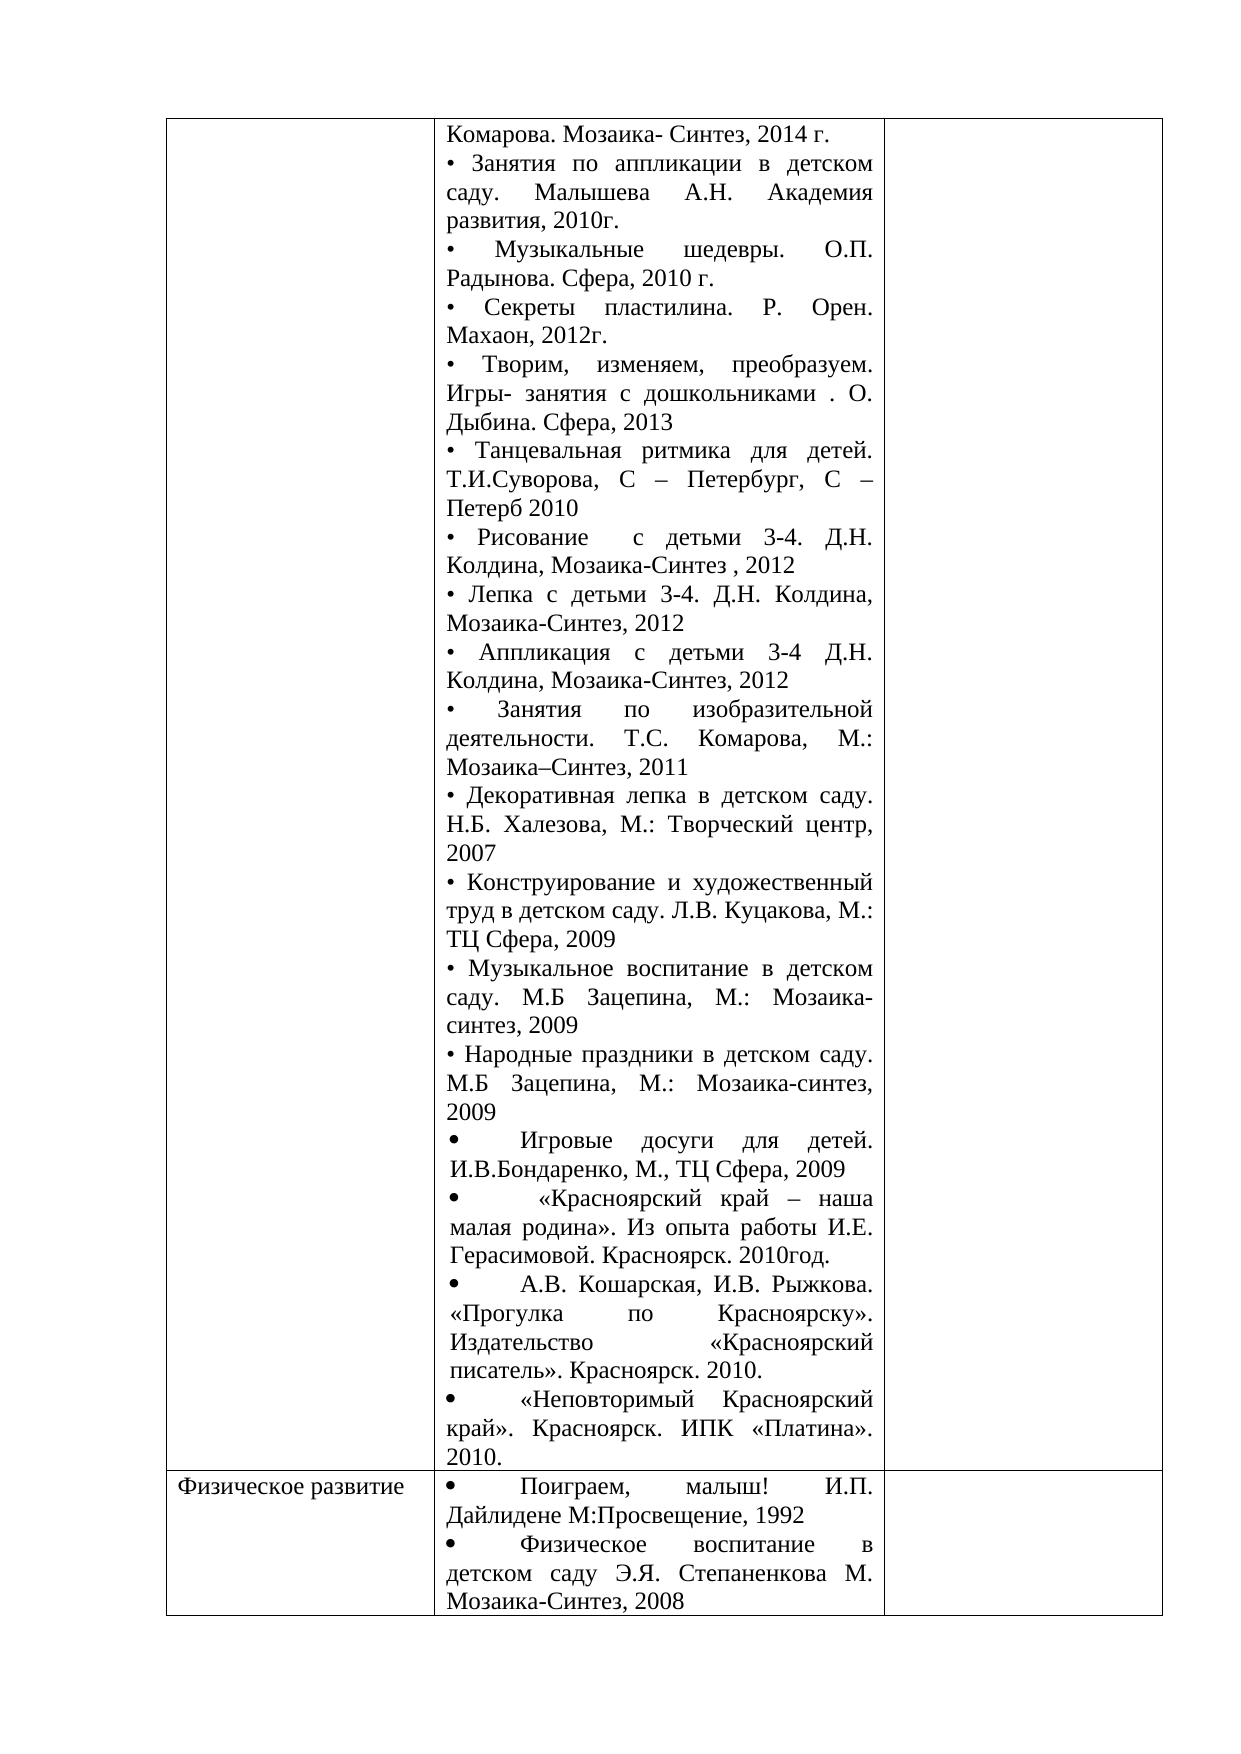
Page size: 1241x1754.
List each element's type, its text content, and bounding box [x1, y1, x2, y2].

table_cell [435, 119, 884, 1470]
table_cell [885, 1471, 1162, 1615]
table_cell Физическое развитие [167, 1471, 434, 1615]
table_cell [435, 1471, 884, 1615]
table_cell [167, 119, 434, 1470]
table_cell [885, 119, 1162, 1470]
